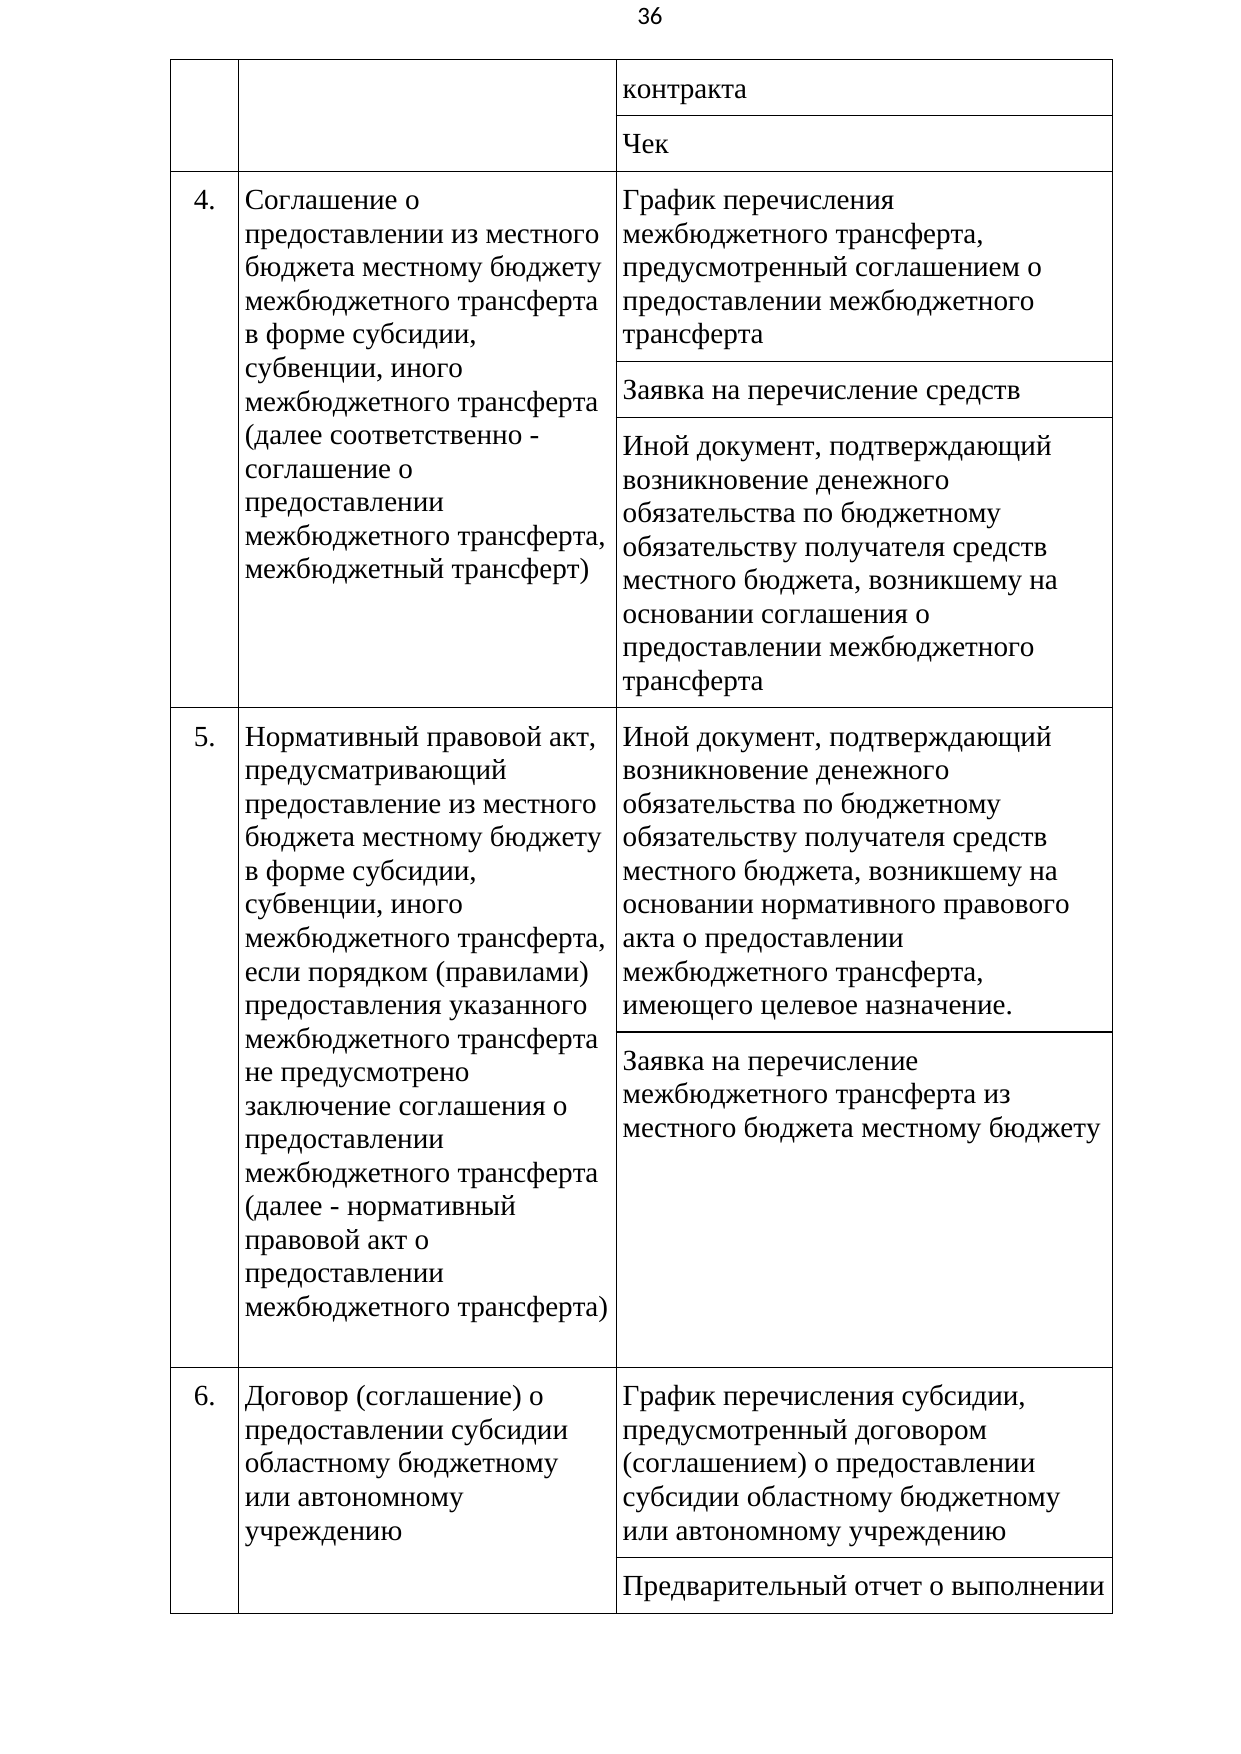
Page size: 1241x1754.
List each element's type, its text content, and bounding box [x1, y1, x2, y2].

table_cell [617, 1558, 1112, 1613]
table_cell Заявка на перечисление средств [617, 362, 1112, 417]
table_cell График перечисления межбюджетного трансферта, предусмотренный соглашением о предоставлении межбюджетного трансферта [617, 172, 1112, 361]
table_cell Договор (соглашение) о предоставлении субсидии областному бюджетному или автономному учреждению [239, 1368, 616, 1613]
table_cell Соглашение о предоставлении из местного бюджета местному бюджету межбюджетного трансферта в форме субсидии, субвенции, иного межбюджетного трансферта (далее соответственно - соглашение о предоставлении межбюджетного трансферта, межбюджетный трансферт) [239, 172, 616, 707]
table_cell Заявка на перечисление межбюджетного трансферта из местного бюджета местному бюджету [617, 1033, 1112, 1367]
table_cell Чек [617, 116, 1112, 171]
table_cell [617, 60, 1112, 115]
table_cell 5. [171, 708, 238, 1367]
table_cell График перечисления субсидии, предусмотренный договором (соглашением) о предоставлении субсидии областному бюджетному или автономному учреждению [617, 1368, 1112, 1557]
table_cell 4. [171, 172, 238, 707]
table_cell Нормативный правовой акт, предусматривающий предоставление из местного бюджета местному бюджету в форме субсидии, субвенции, иного межбюджетного трансферта, если порядком (правилами) предоставления указанного межбюджетного трансферта не предусмотрено заключение соглашения о предоставлении межбюджетного трансферта (далее - нормативный правовой акт о предоставлении межбюджетного трансферта) [239, 708, 616, 1367]
table_cell Иной документ, подтверждающий возникновение денежного обязательства по бюджетному обязательству получателя средств местного бюджета, возникшему на основании соглашения о предоставлении межбюджетного трансферта [617, 418, 1112, 707]
table_cell 6. [171, 1368, 238, 1613]
table_cell Иной документ, подтверждающий возникновение денежного обязательства по бюджетному обязательству получателя средств местного бюджета, возникшему на основании нормативного правового акта о предоставлении межбюджетного трансферта, имеющего целевое назначение. [617, 708, 1112, 1031]
